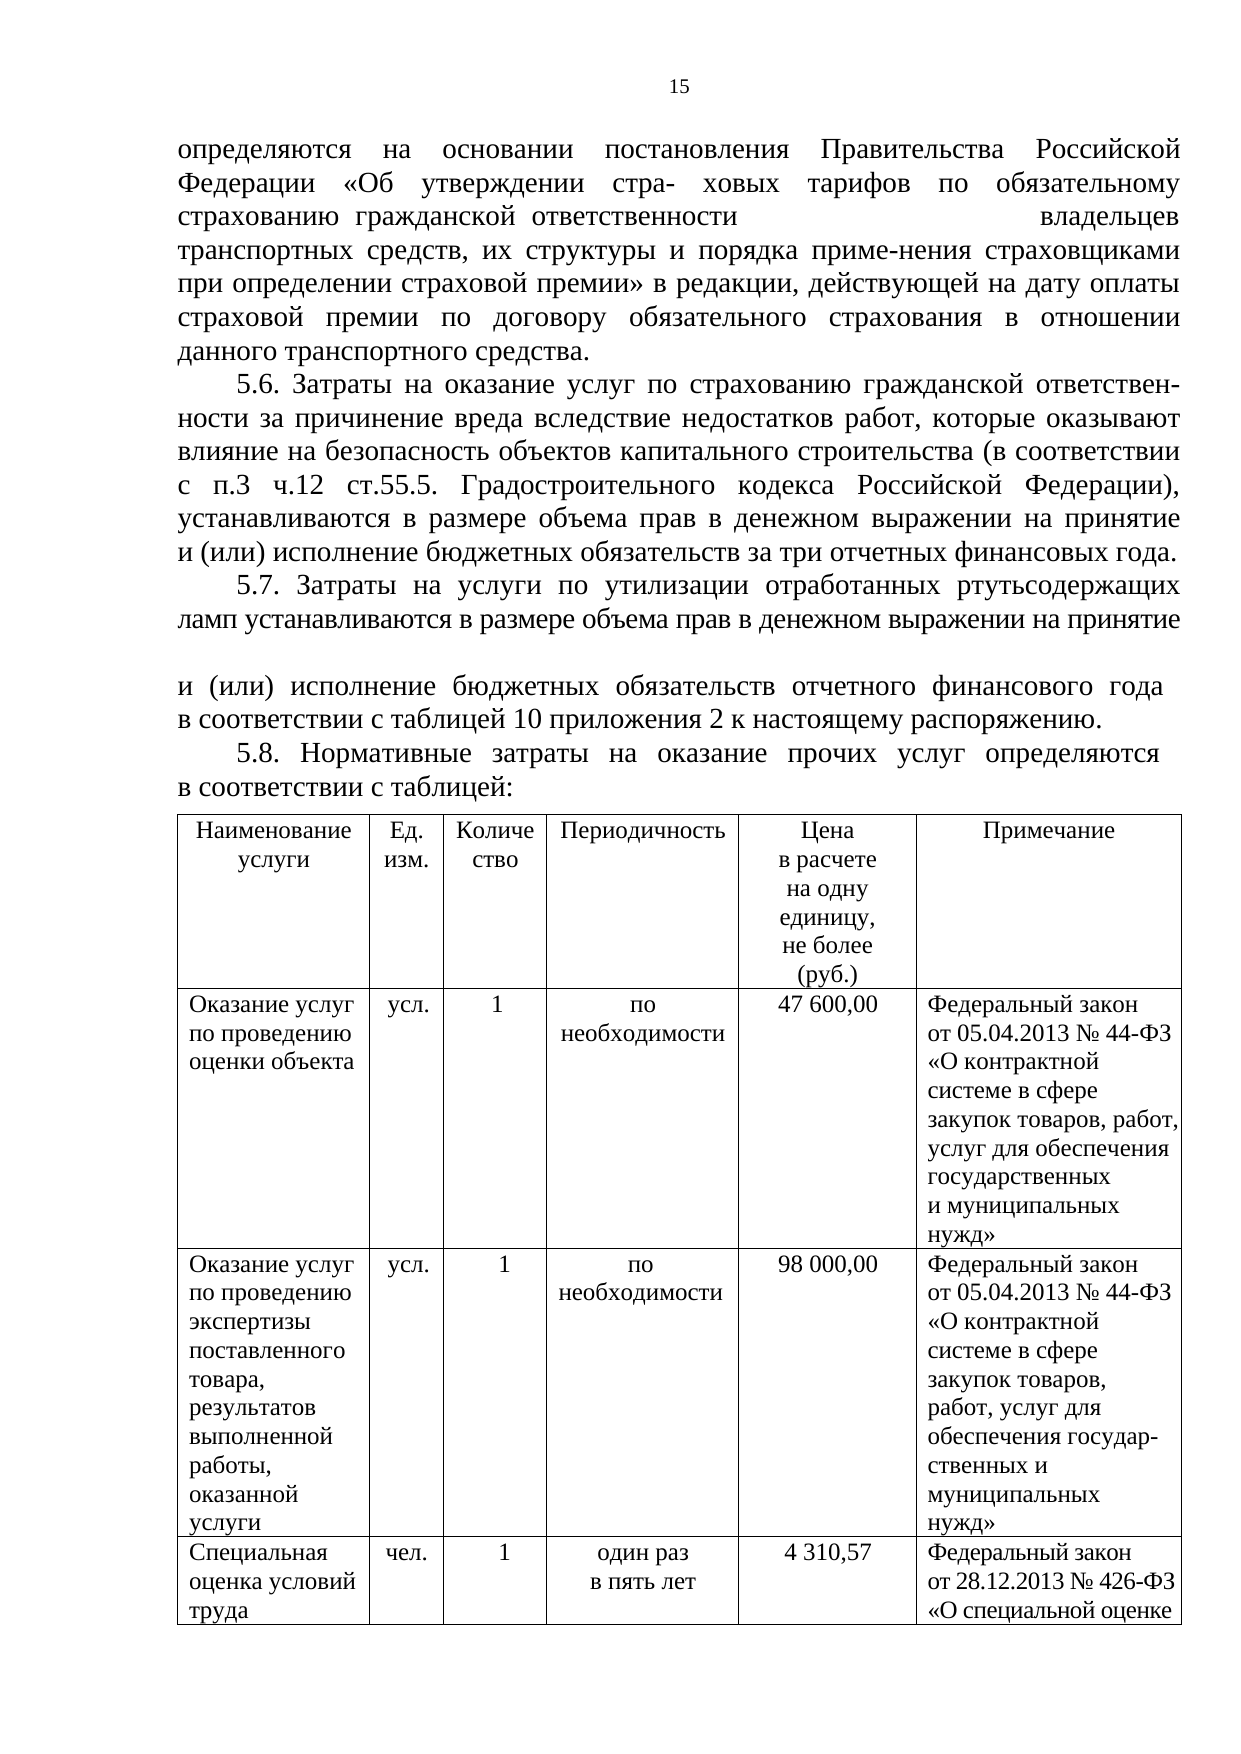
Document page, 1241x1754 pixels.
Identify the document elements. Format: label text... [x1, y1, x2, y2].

text 5.8. Нормативные затраты на оказание прочих услуг определяются в соответствии с таблицей: [177, 735, 1181, 802]
text 5.6. Затраты на оказание услуг по страхованию гражданской ответствен- ности за причинение вреда вследствие недостатков работ, которые оказывают влияние на безопасность объектов капитального строительства (в соответствии с п.3 ч.12 ст.55.5. Градостроительного кодекса Российской Федерации), устанавливаются в размере объема прав в денежном выражении на принятие и (или) исполнение бюджетных обязательств за три отчетных финансовых года. [177, 366, 1181, 567]
table_header Ед. изм. [370, 815, 443, 988]
table_cell Федеральный закон от 05.04.2013 № 44-ФЗ «О контрактной системе в сфере закупок товаров, работ, услуг для обеспечения государственных и муниципальных нужд» [917, 989, 1181, 1248]
table_cell по необходимости [547, 989, 738, 1248]
table_header Цена в расчете на одну единицу, не более (руб.) [739, 815, 916, 988]
table_cell 1 [444, 1537, 546, 1623]
table_header Примечание [917, 815, 1181, 988]
table_header Периодичность [547, 815, 738, 988]
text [177, 131, 1181, 366]
table_cell усл. [370, 1249, 443, 1536]
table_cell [178, 1537, 369, 1623]
table_cell по необходимости [547, 1249, 738, 1536]
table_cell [917, 1537, 1181, 1623]
table_cell 1 [444, 989, 546, 1248]
table_cell усл. [370, 989, 443, 1248]
table_cell 1 [444, 1249, 546, 1536]
table_cell Оказание услуг по проведению оценки объекта [178, 989, 369, 1248]
table_cell Федеральный закон от 05.04.2013 № 44-ФЗ «О контрактной системе в сфере закупок товаров, работ, услуг для обеспечения государ-ственных и муниципальных нужд» [917, 1249, 1181, 1536]
table_header Наименование услуги [178, 815, 369, 988]
table_cell Оказание услуг по проведению экспертизы поставленного товара, результатов выполненной работы, оказанной услуги [178, 1249, 369, 1536]
table_cell 98 000,00 [739, 1249, 916, 1536]
text 5.7. Затраты на услуги по утилизации отработанных ртутьсодержащих ламп устанавливаются в размере объема прав в денежном выражении на принятие и (или) исполнение бюджетных обязательств отчетного финансового года в соответствии с таблицей 10 приложения 2 к настоящему распоряжению. [177, 567, 1181, 735]
table_cell один раз в пять лет [547, 1537, 738, 1623]
table_cell 47 600,00 [739, 989, 916, 1248]
table_header Количество [444, 815, 546, 988]
table_cell 4 310,57 [739, 1537, 916, 1623]
table_cell чел. [370, 1537, 443, 1623]
